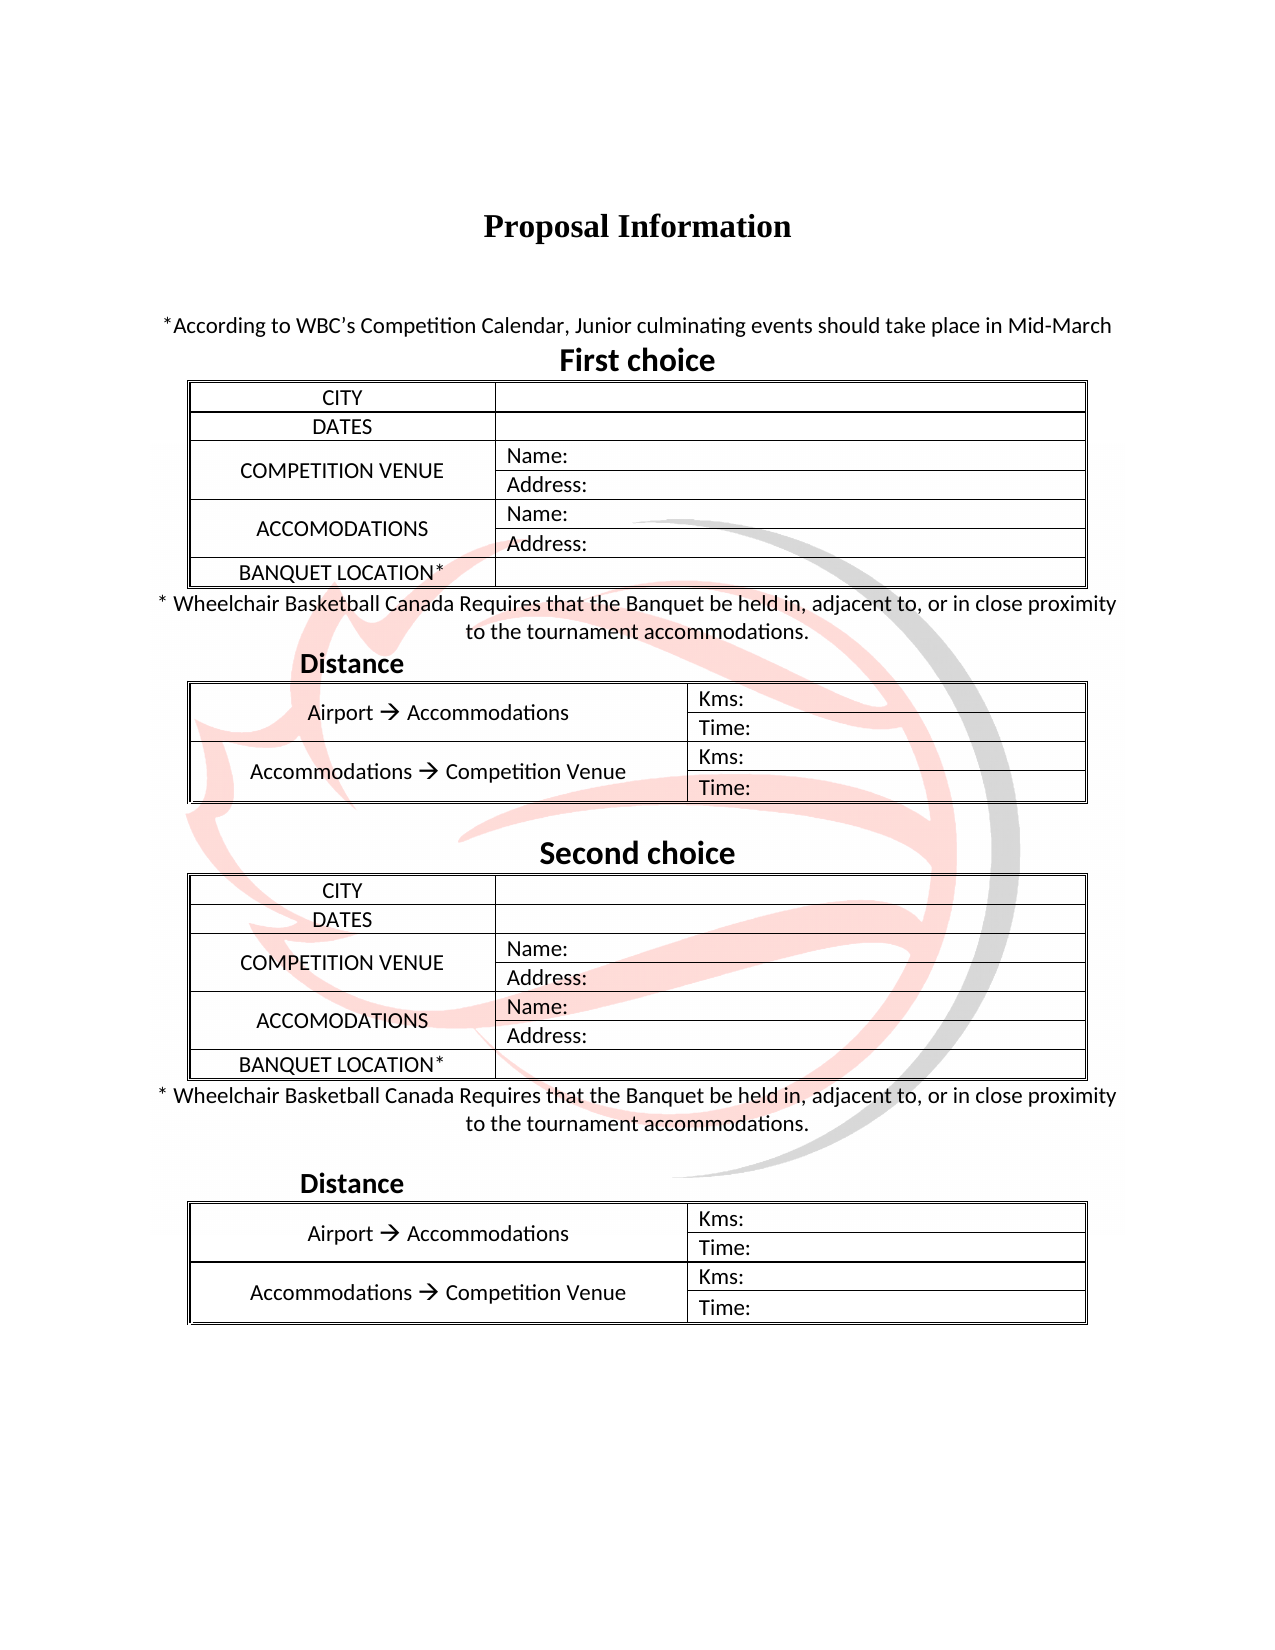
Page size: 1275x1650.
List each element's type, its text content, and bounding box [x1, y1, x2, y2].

table_header CITY [191, 383, 495, 411]
table_cell Time: [688, 771, 1085, 801]
table_header [496, 876, 1085, 904]
table_cell ACCOMODATIONS [191, 500, 495, 557]
text Distance [225, 645, 1125, 681]
text *According to WBC’s Competition Calendar, Junior culminating events should take place in Mid-March [150, 311, 1125, 339]
table_cell ACCOMODATIONS [191, 992, 495, 1049]
table_cell Address: [496, 529, 1085, 557]
table_cell DATES [191, 413, 495, 440]
table_cell Name: [496, 992, 1085, 1020]
table_cell Time: [688, 713, 1085, 741]
table_cell BANQUET LOCATION* [191, 558, 495, 586]
table_header Airport Accommodations [191, 1204, 687, 1261]
table_header Kms: [688, 1204, 1085, 1232]
table_cell BANQUET LOCATION* [191, 1050, 495, 1078]
table_cell [496, 413, 1085, 440]
table_cell Address: [496, 471, 1085, 498]
table_cell Time: [688, 1233, 1085, 1261]
table_cell [496, 1050, 1085, 1078]
table_cell Address: [496, 963, 1085, 991]
table_cell Name: [496, 500, 1085, 528]
table_cell Name: [496, 441, 1085, 469]
table_header CITY [191, 876, 495, 904]
table_cell DATES [191, 905, 495, 933]
table_cell Accommodations Competition Venue [191, 1263, 687, 1322]
table_cell Time: [688, 1291, 1085, 1322]
table_header Airport Accommodations [191, 684, 687, 741]
text * Wheelchair Basketball Canada Requires that the Banquet be held in, adjacent to, or in close proximity to the tournament accommodations. [150, 589, 1125, 645]
text Proposal Information [150, 206, 1125, 244]
table_cell Kms: [688, 1263, 1085, 1290]
table_cell COMPETITION VENUE [191, 934, 495, 991]
table_cell Accommodations Competition Venue [191, 742, 687, 801]
text Second choice [150, 832, 1125, 873]
table_cell [496, 905, 1085, 933]
table_cell Address: [496, 1021, 1085, 1049]
text Distance [225, 1166, 1125, 1201]
table_cell COMPETITION VENUE [191, 441, 495, 498]
table_cell [496, 558, 1085, 586]
table_cell Kms: [688, 742, 1085, 770]
text First choice [150, 339, 1125, 380]
table_header Kms: [688, 684, 1085, 712]
table_header [496, 383, 1085, 411]
text * Wheelchair Basketball Canada Requires that the Banquet be held in, adjacent to, or in close proximity to the tournament accommodations. [150, 1081, 1125, 1137]
table_cell Name: [496, 934, 1085, 962]
